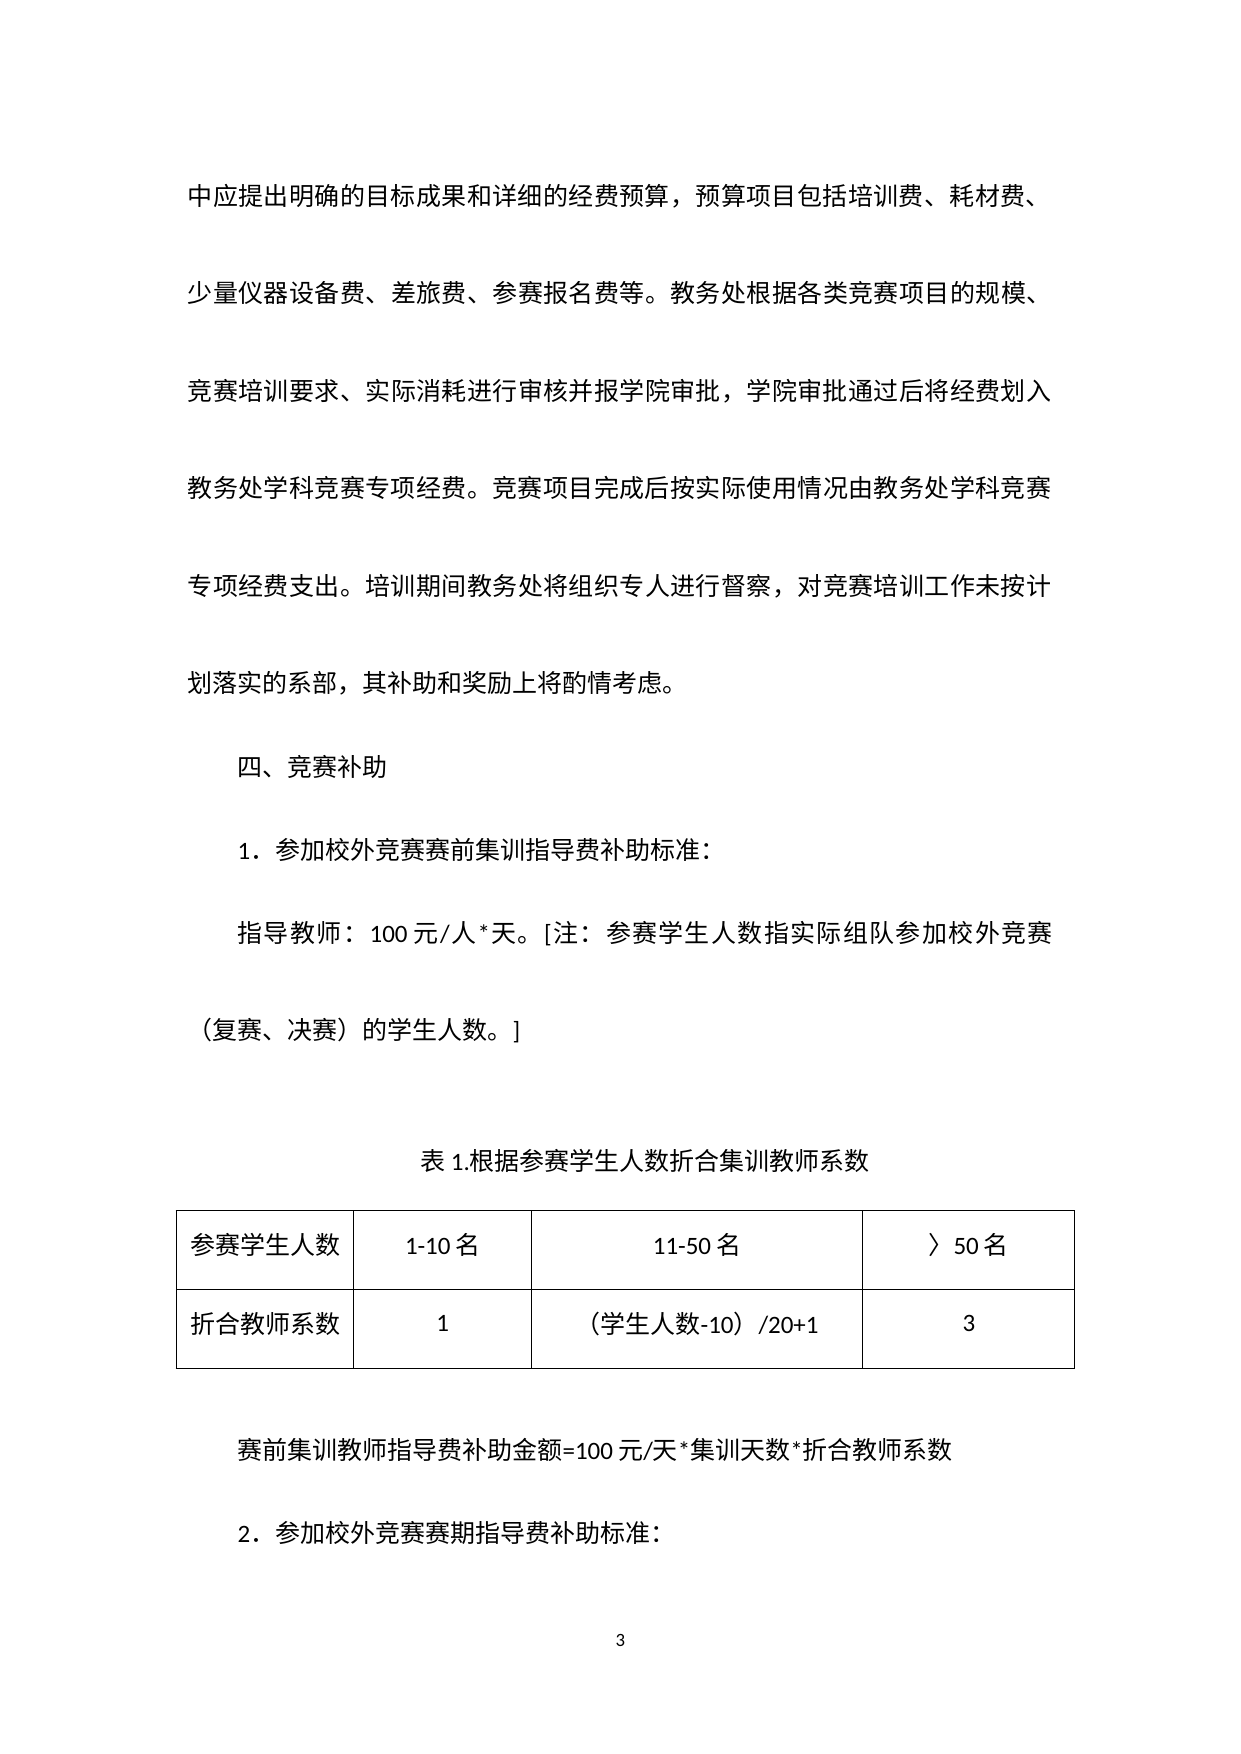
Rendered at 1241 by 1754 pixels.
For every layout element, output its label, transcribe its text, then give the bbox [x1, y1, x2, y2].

table_cell 3 [863, 1290, 1074, 1367]
text 2．参加校外竞赛赛期指导费补助标准： [187, 1499, 1053, 1564]
table_cell （学生人数-10）/20+1 [532, 1290, 862, 1367]
table_header 11-50名 [532, 1211, 862, 1289]
table_cell 折合教师系数 [177, 1290, 353, 1367]
table_header 〉50名 [863, 1211, 1074, 1289]
text 指导教师：100元/人*天。[注：参赛学生人数指实际组队参加校外竞赛（复赛、决赛）的学生人数。] [187, 899, 1053, 1061]
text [187, 162, 1053, 714]
text 1．参加校外竞赛赛前集训指导费补助标准： [187, 816, 1053, 881]
table_cell 1 [354, 1290, 531, 1367]
text 赛前集训教师指导费补助金额=100元/天*集训天数*折合教师系数 [187, 1416, 1053, 1481]
table_header 1-10名 [354, 1211, 531, 1289]
table_header 参赛学生人数 [177, 1211, 353, 1289]
text 表1.根据参赛学生人数折合集训教师系数 [187, 1127, 1053, 1192]
text 四、竞赛补助 [187, 733, 1053, 798]
